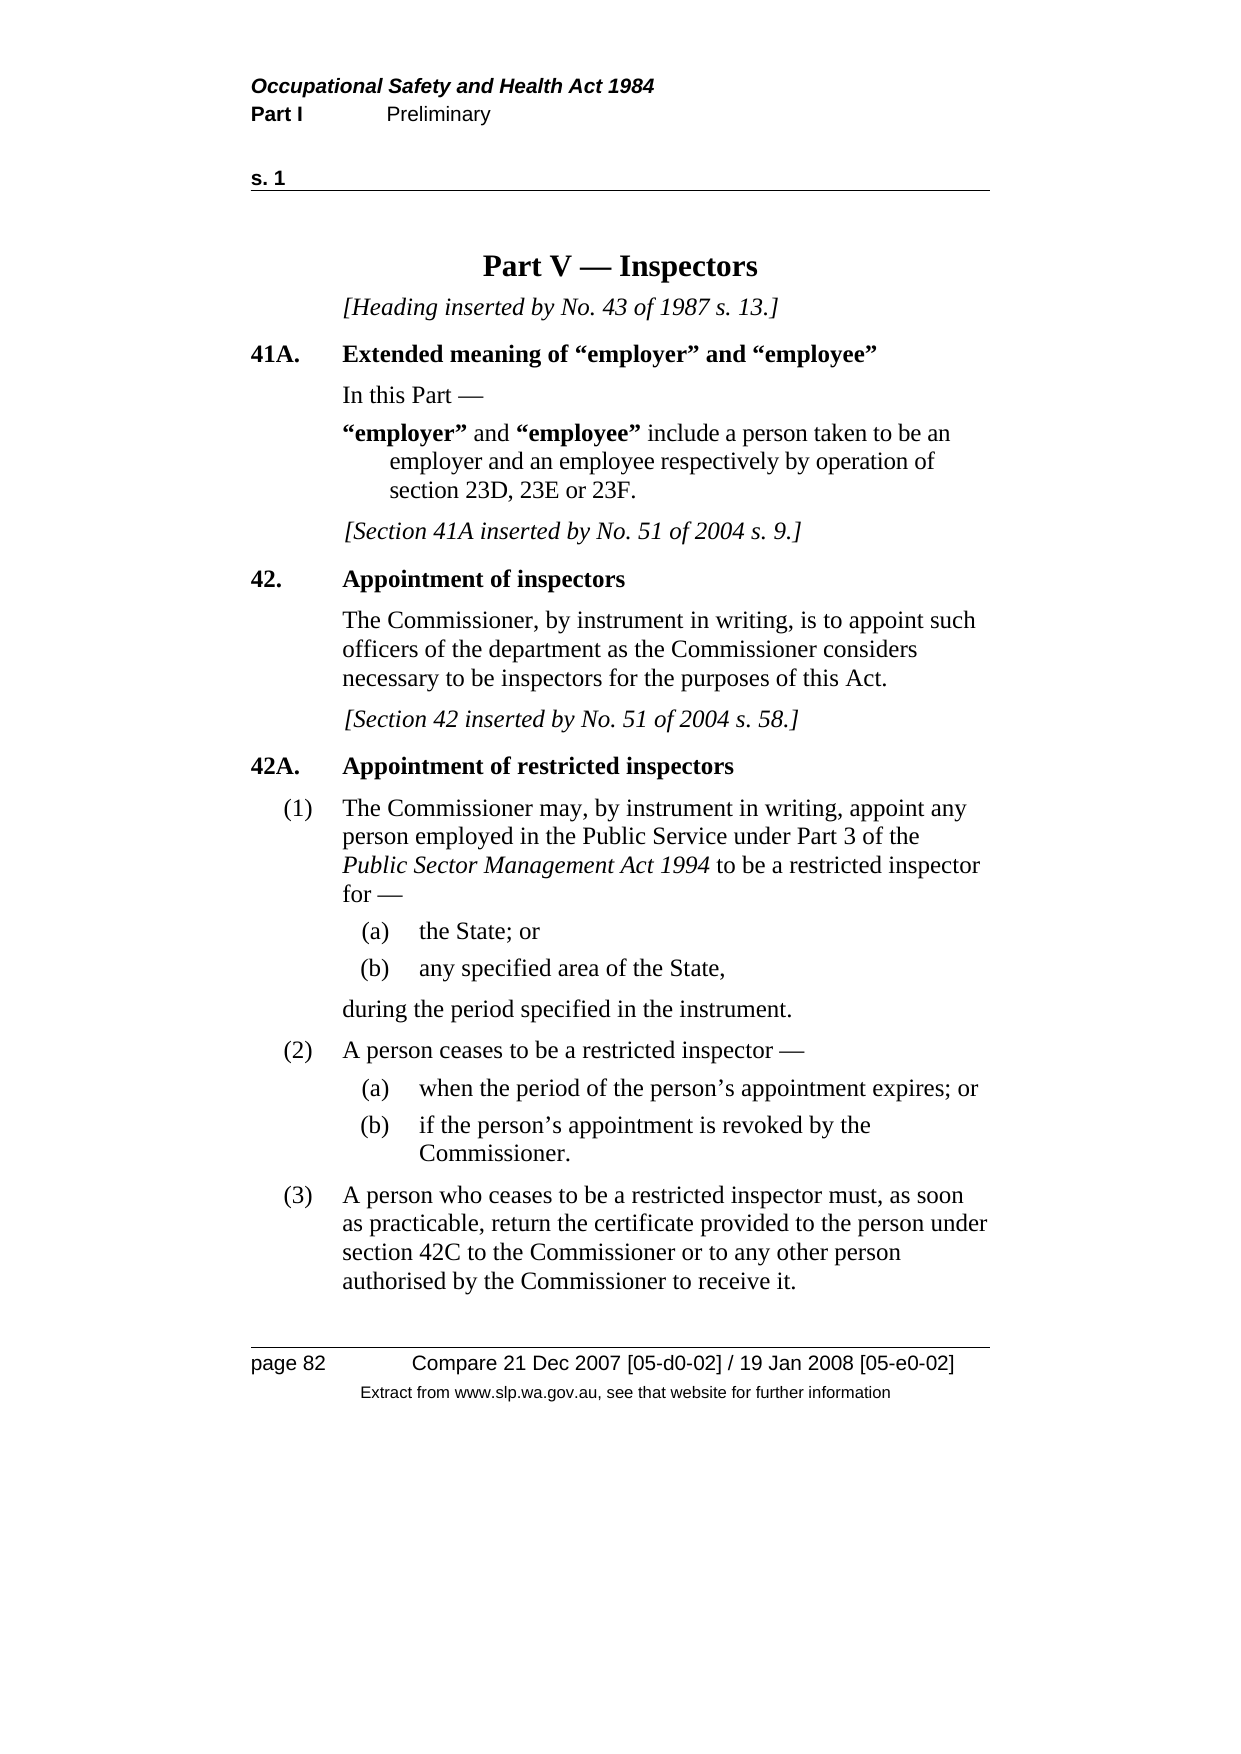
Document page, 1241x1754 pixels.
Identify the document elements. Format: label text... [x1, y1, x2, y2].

subtitle [Heading inserted by No. 43 of 1987 s. 13.] [251, 292, 990, 321]
subtitle 42. Appointment of inspectors [251, 564, 990, 593]
subtitle 42A. Appointment of restricted inspectors [251, 751, 990, 780]
subtitle 41A. Extended meaning of “employer” and “employee” [251, 339, 990, 368]
text during the period specified in the instrument. [251, 994, 990, 1023]
subtitle Part V — Inspectors [251, 247, 990, 283]
text (a) the State; or [251, 916, 990, 945]
text (a) when the period of the person’s appointment expires; or [251, 1073, 990, 1101]
text [Section 41A inserted by No. 51 of 2004 s. 9.] [251, 516, 990, 545]
text (b) if the person’s appointment is revoked by the Commissioner. [251, 1110, 990, 1167]
text “employer” and “employee” include a person taken to be an employer and an employee respectively by operation of section 23D, 23E or 23F. [251, 418, 990, 504]
text [Section 42 inserted by No. 51 of 2004 s. 58.] [251, 704, 990, 733]
text (3) A person who ceases to be a restricted inspector must, as soon as practicable, return the certificate provided to the person under section 42C to the Commissioner or to any other person authorised by the Commissioner to receive it. [251, 1180, 990, 1295]
text (b) any specified area of the State, [251, 953, 990, 982]
text (1) The Commissioner may, by instrument in writing, appoint any person employed in the Public Service under Part 3 of the Public Sector Management Act 1994 to be a restricted inspector for — [251, 793, 990, 908]
text The Commissioner, by instrument in writing, is to appoint such officers of the department as the Commissioner considers necessary to be inspectors for the purposes of this Act. [251, 605, 990, 691]
text (2) A person ceases to be a restricted inspector — [251, 1036, 990, 1064]
text In this Part — [251, 381, 990, 409]
